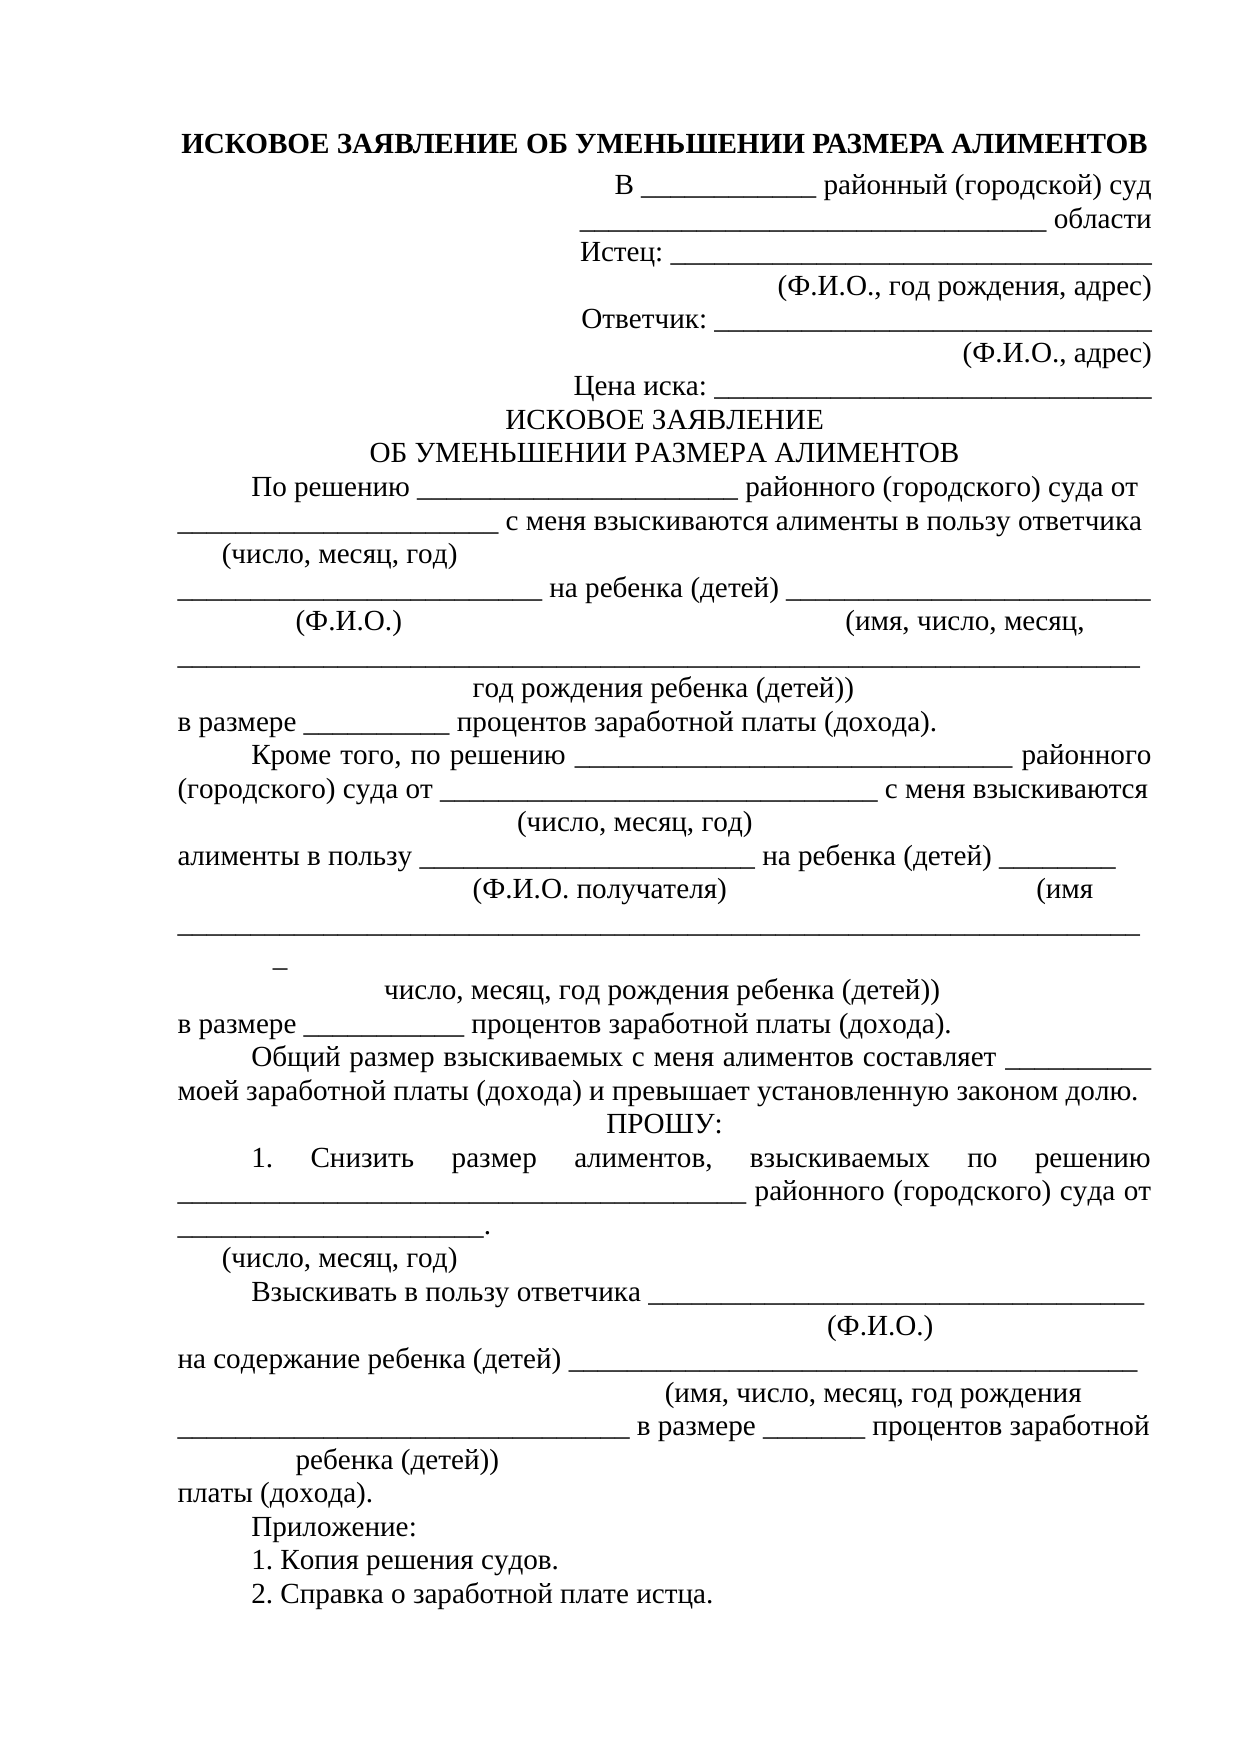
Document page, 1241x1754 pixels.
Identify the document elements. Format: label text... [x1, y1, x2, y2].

text ребенка (детей)) [177, 1442, 1152, 1475]
text 1. Копия решения судов. [177, 1542, 1152, 1576]
text число, месяц, год рождения ребенка (детей)) [177, 972, 1152, 1006]
text (число, месяц, год) [177, 536, 1152, 570]
text Кроме того, по решению ______________________________ районного (городского) суда от ______________________________ с меня взыскиваются [177, 737, 1152, 804]
text ИСКОВОЕ ЗАЯВЛЕНИЕ ОБ УМЕНЬШЕНИИ РАЗМЕРА АЛИМЕНТОВ [177, 126, 1152, 159]
text (имя, число, месяц, год рождения [177, 1375, 1152, 1408]
text Истец: _________________________________ [177, 234, 1152, 268]
text (число, месяц, год) [177, 804, 1152, 838]
text 1. Снизить размер алиментов, взыскиваемых по решению _______________________________________ районного (городского) суда от _____________________. [177, 1140, 1152, 1241]
text _______________________________ в размере _______ процентов заработной [177, 1408, 1152, 1442]
text (число, месяц, год) [177, 1241, 1152, 1274]
text __________________________________________________________________ _ [177, 905, 1152, 972]
text Общий размер взыскиваемых с меня алиментов составляет __________ моей заработной платы (дохода) и превышает установленную законом долю. [177, 1039, 1152, 1106]
text в размере ___________ процентов заработной платы (дохода). [177, 1006, 1152, 1039]
text на содержание ребенка (детей) _______________________________________ [177, 1341, 1152, 1375]
text (Ф.И.О. получателя) (имя [177, 872, 1152, 905]
text Цена иска: ______________________________ [177, 368, 1152, 402]
text Приложение: [177, 1509, 1152, 1542]
text ОБ УМЕНЬШЕНИИ РАЗМЕРА АЛИМЕНТОВ [177, 436, 1152, 469]
text алименты в пользу _______________________ на ребенка (детей) ________ [177, 838, 1152, 872]
text платы (дохода). [177, 1475, 1152, 1509]
text (Ф.И.О.) (имя, число, месяц, [177, 603, 1152, 637]
text В ____________ районный (городской) суд [177, 167, 1152, 201]
text ИСКОВОЕ ЗАЯВЛЕНИЕ [177, 402, 1152, 436]
text год рождения ребенка (детей)) [177, 670, 1152, 704]
text ПРОШУ: [177, 1106, 1152, 1140]
text __________________________________________________________________ [177, 637, 1152, 670]
text Взыскивать в пользу ответчика __________________________________ [177, 1274, 1152, 1308]
text в размере __________ процентов заработной платы (дохода). [177, 704, 1152, 737]
text Ответчик: ______________________________ [177, 301, 1152, 335]
text ________________________________ области [177, 201, 1152, 234]
text _________________________ на ребенка (детей) _________________________ [177, 570, 1152, 603]
text (Ф.И.О., год рождения, адрес) [177, 268, 1152, 301]
text (Ф.И.О.) [177, 1308, 1152, 1341]
text (Ф.И.О., адрес) [177, 335, 1152, 368]
text 2. Справка о заработной плате истца. [177, 1576, 1152, 1609]
text ______________________ с меня взыскиваются алименты в пользу ответчика [177, 503, 1152, 536]
text По решению ______________________ районного (городского) суда от [177, 469, 1152, 503]
